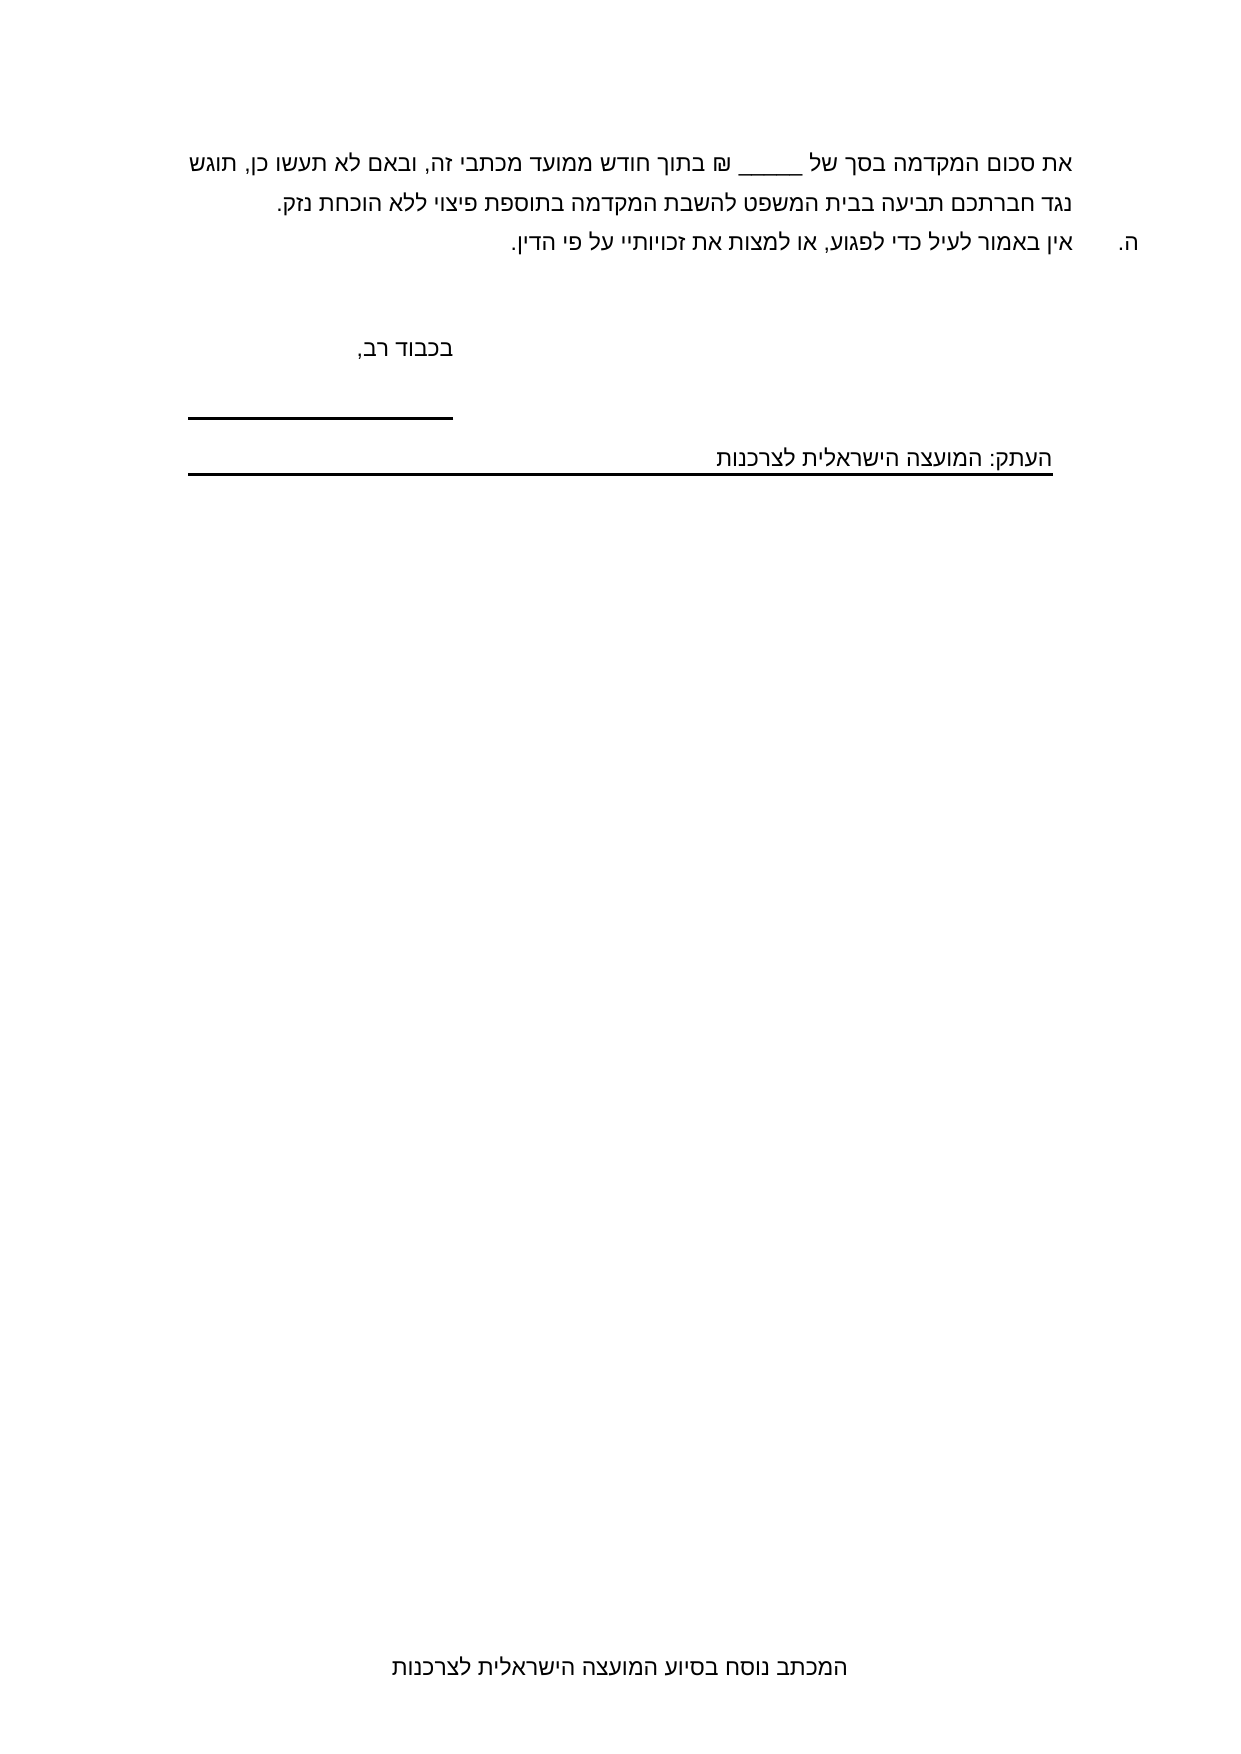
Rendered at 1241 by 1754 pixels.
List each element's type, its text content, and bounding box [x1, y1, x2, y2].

text בכבוד רב, [187, 335, 453, 362]
list אין באמור לעיל כדי לפגוע, או למצות את זכויותיי על פי הדין. [187, 229, 1118, 255]
text העתק: המועצה הישראלית לצרכנות [187, 445, 1053, 476]
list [187, 150, 1118, 216]
